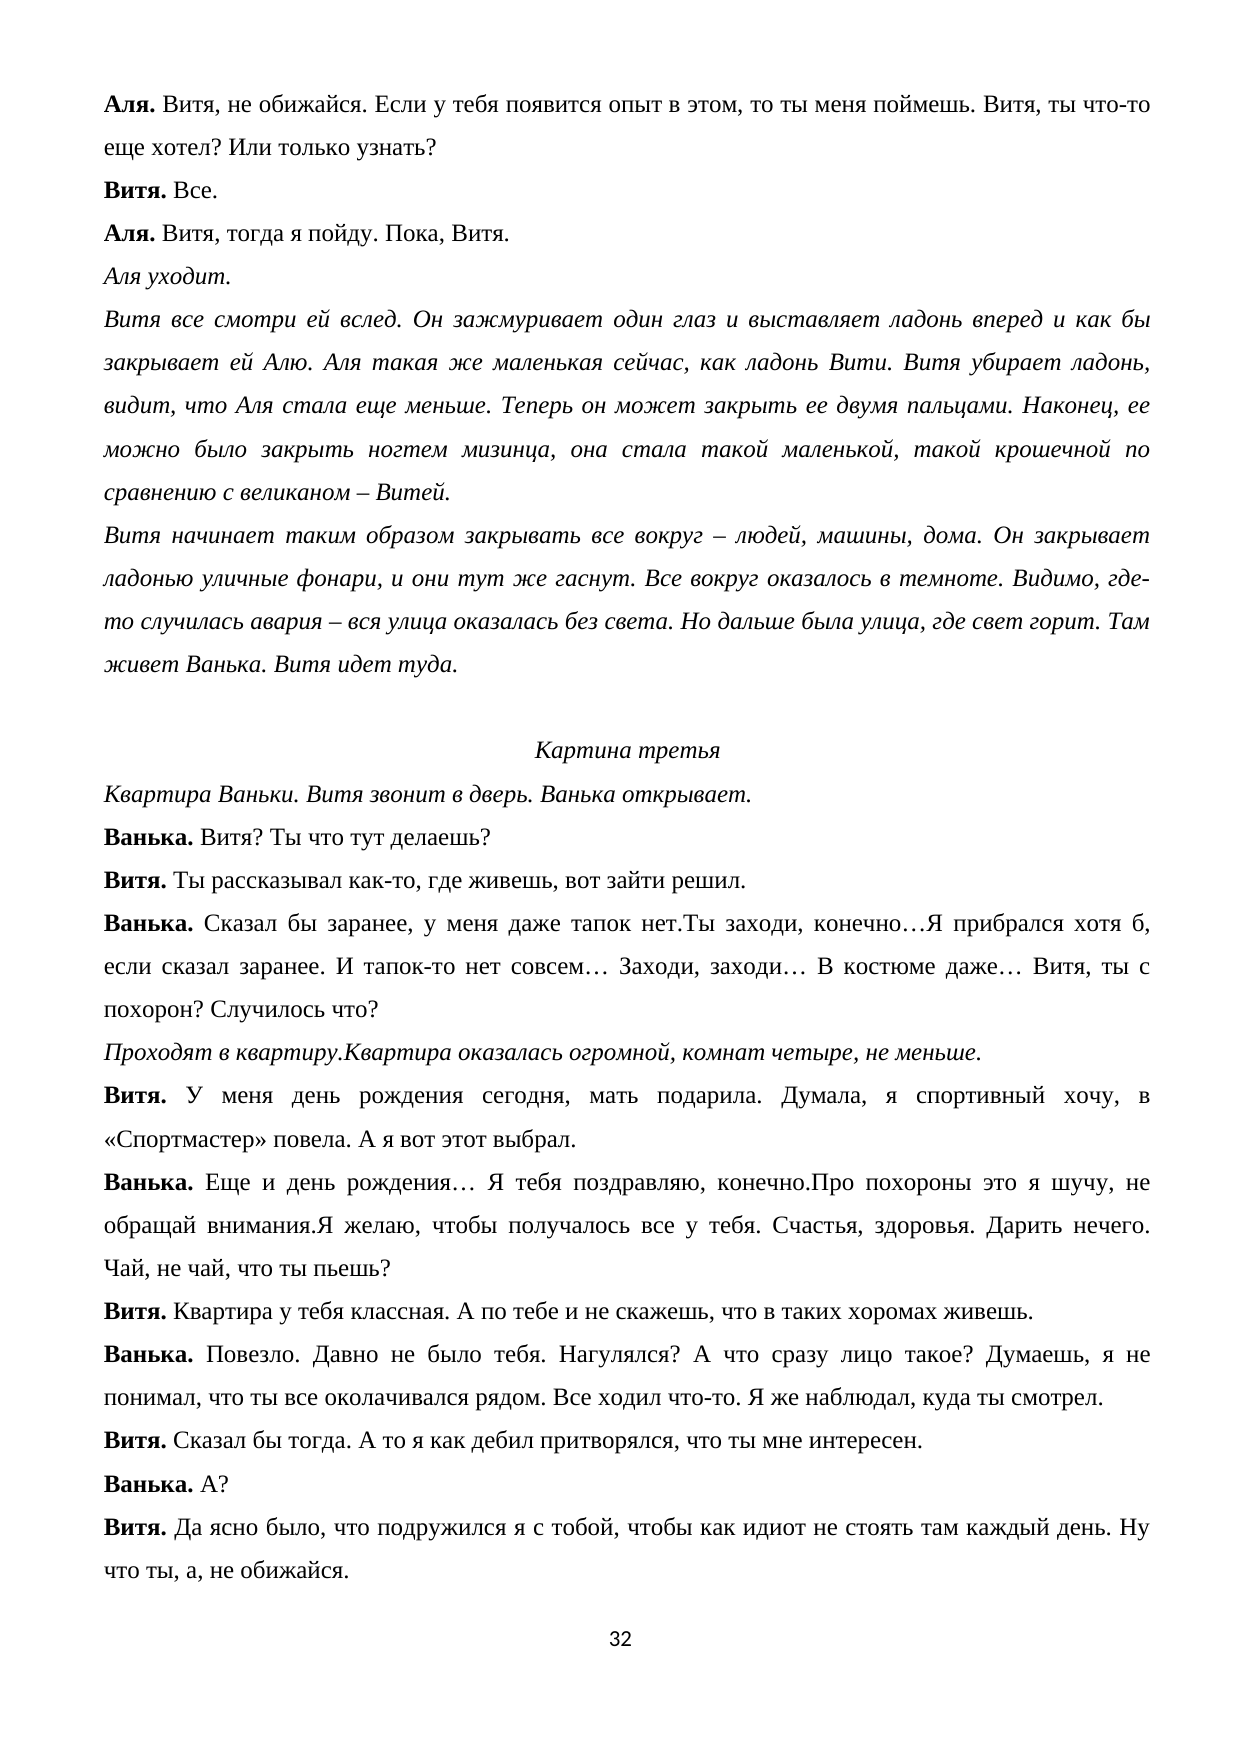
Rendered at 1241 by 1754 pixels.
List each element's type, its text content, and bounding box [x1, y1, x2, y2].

text Аля. Витя, тогда я пойду. Пока, Витя. [103, 218, 1152, 247]
text Витя. Квартира у тебя классная. А по тебе и не скажешь, что в таких хоромах живешь. [103, 1296, 1152, 1325]
text Аля. Витя, не обижайся. Если у тебя появится опыт в этом, то ты меня поймешь. Витя, ты что-то еще хотел? Или только узнать? [103, 89, 1152, 161]
text Витя. Ты рассказывал как-то, где живешь, вот зайти решил. [103, 865, 1152, 894]
text Ванька. Витя? Ты что тут делаешь? [103, 822, 1152, 851]
text Витя. Сказал бы тогда. А то я как дебил притворялся, что ты мне интересен. [103, 1426, 1152, 1454]
text Витя все смотри ей вслед. Он зажмуривает один глаз и выставляет ладонь вперед и как бы закрывает ей Алю. Аля такая же маленькая сейчас, как ладонь Вити. Витя убирает ладонь, видит, что Аля стала еще меньше. Теперь он может закрыть ее двумя пальцами. Наконец, ее можно было закрыть ногтем мизинца, она стала такой маленькой, такой крошечной по сравнению с великаном – Витей. [103, 304, 1152, 506]
text Картина третья [103, 736, 1152, 764]
text Проходят в квартиру.Квартира оказалась огромной, комнат четыре, не меньше. [103, 1037, 1152, 1066]
text Витя. Да ясно было, что подружился я с тобой, чтобы как идиот не стоять там каждый день. Ну что ты, а, не обижайся. [103, 1512, 1152, 1584]
text Витя. У меня день рождения сегодня, мать подарила. Думала, я спортивный хочу, в «Спортмастер» повела. А я вот этот выбрал. [103, 1081, 1152, 1152]
text Ванька. А? [103, 1469, 1152, 1497]
text Аля уходит. [103, 261, 1152, 290]
text Ванька. Сказал бы заранее, у меня даже тапок нет.Ты заходи, конечно…Я прибрался хотя б, если сказал заранее. И тапок-то нет совсем… Заходи, заходи… В костюме даже… Витя, ты с похорон? Случилось что? [103, 908, 1152, 1023]
text Ванька. Повезло. Давно не было тебя. Нагулялся? А что сразу лицо такое? Думаешь, я не понимал, что ты все околачивался рядом. Все ходил что-то. Я же наблюдал, куда ты смотрел. [103, 1339, 1152, 1411]
text Ванька. Еще и день рождения… Я тебя поздравляю, конечно.Про похороны это я шучу, не обращай внимания.Я желаю, чтобы получалось все у тебя. Счастья, здоровья. Дарить нечего. Чай, не чай, что ты пьешь? [103, 1167, 1152, 1282]
text Витя начинает таким образом закрывать все вокруг – людей, машины, дома. Он закрывает ладонью уличные фонари, и они тут же гаснут. Все вокруг оказалось в темноте. Видимо, где-то случилась авария – вся улица оказалась без света. Но дальше была улица, где свет горит. Там живет Ванька. Витя идет туда. [103, 520, 1152, 678]
text Квартира Ваньки. Витя звонит в дверь. Ванька открывает. [103, 779, 1152, 807]
text Витя. Все. [103, 175, 1152, 204]
